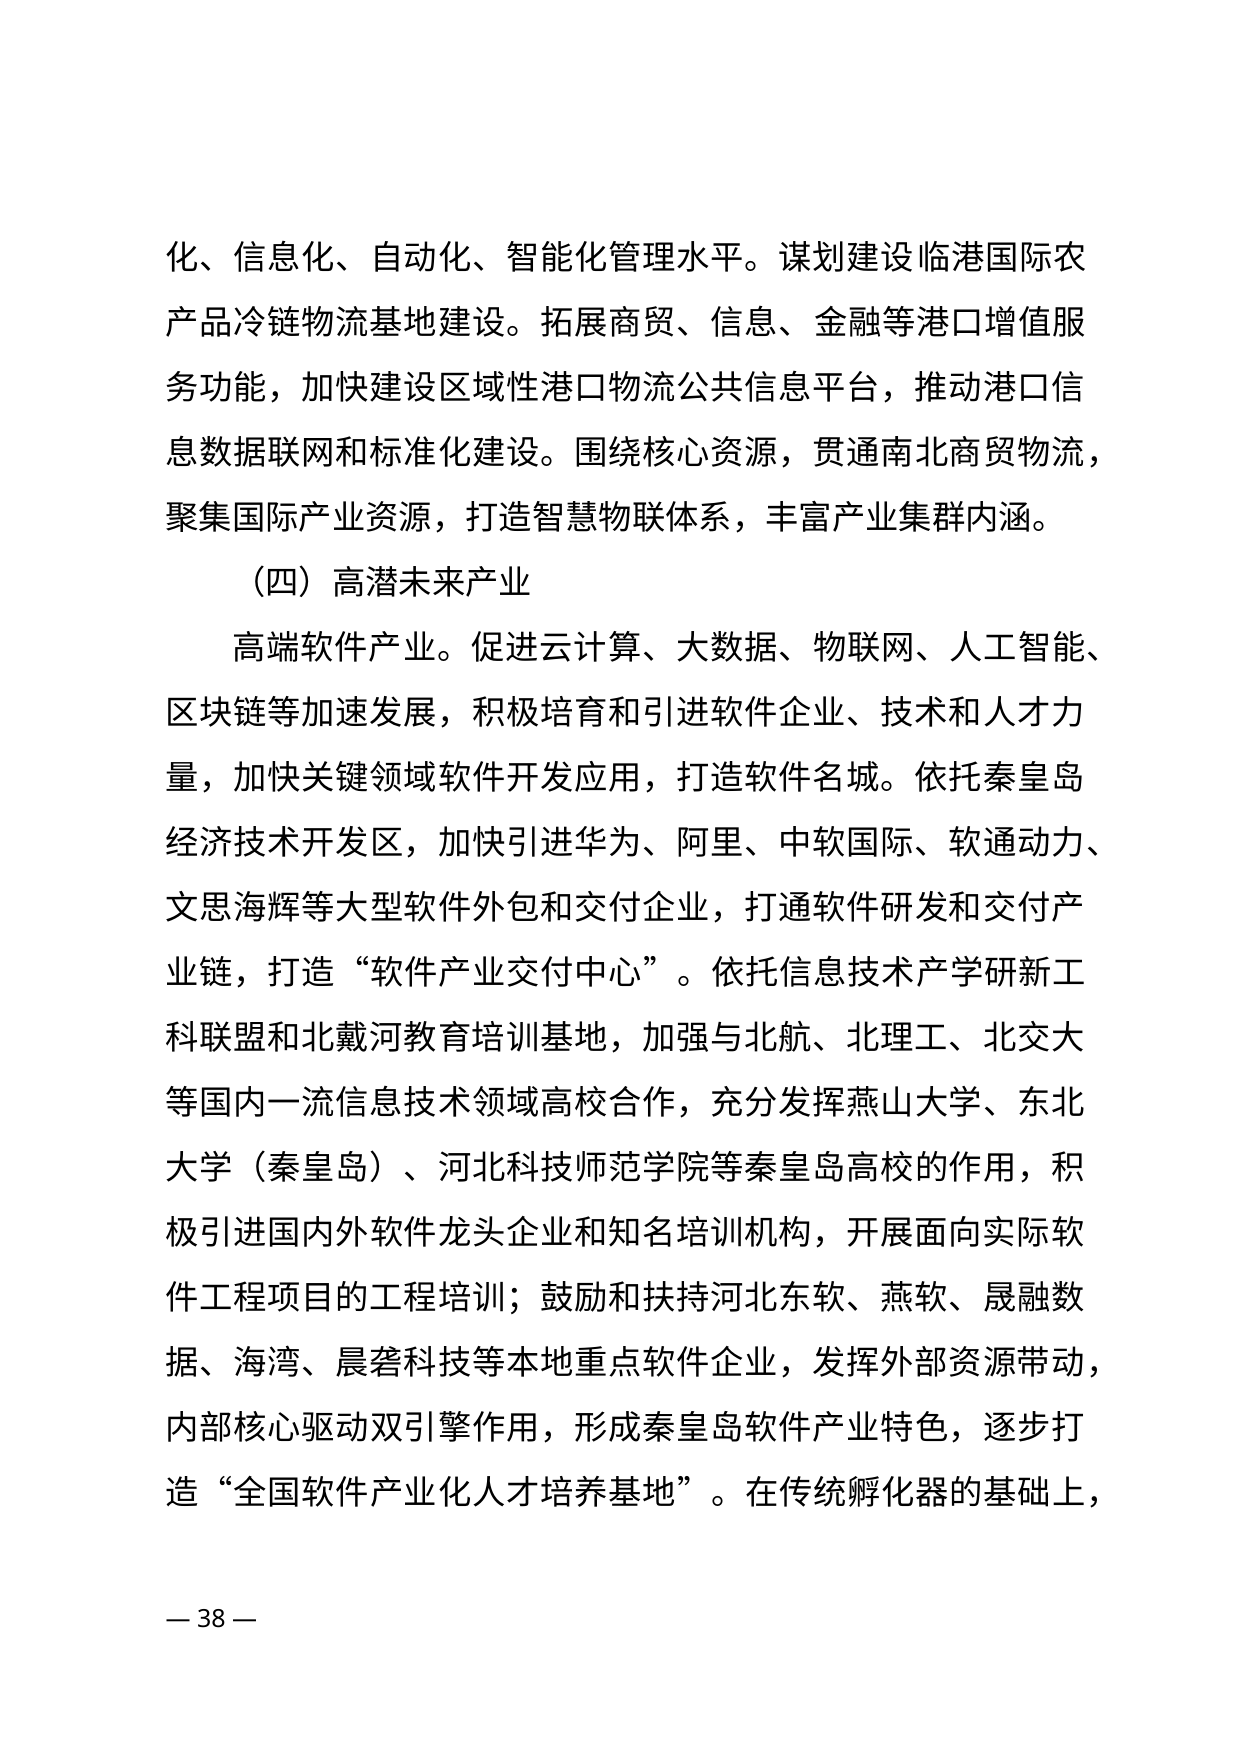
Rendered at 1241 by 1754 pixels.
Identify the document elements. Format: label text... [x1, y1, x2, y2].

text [165, 222, 1087, 547]
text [165, 612, 1087, 1522]
text （四）高潜未来产业 [165, 547, 1087, 612]
